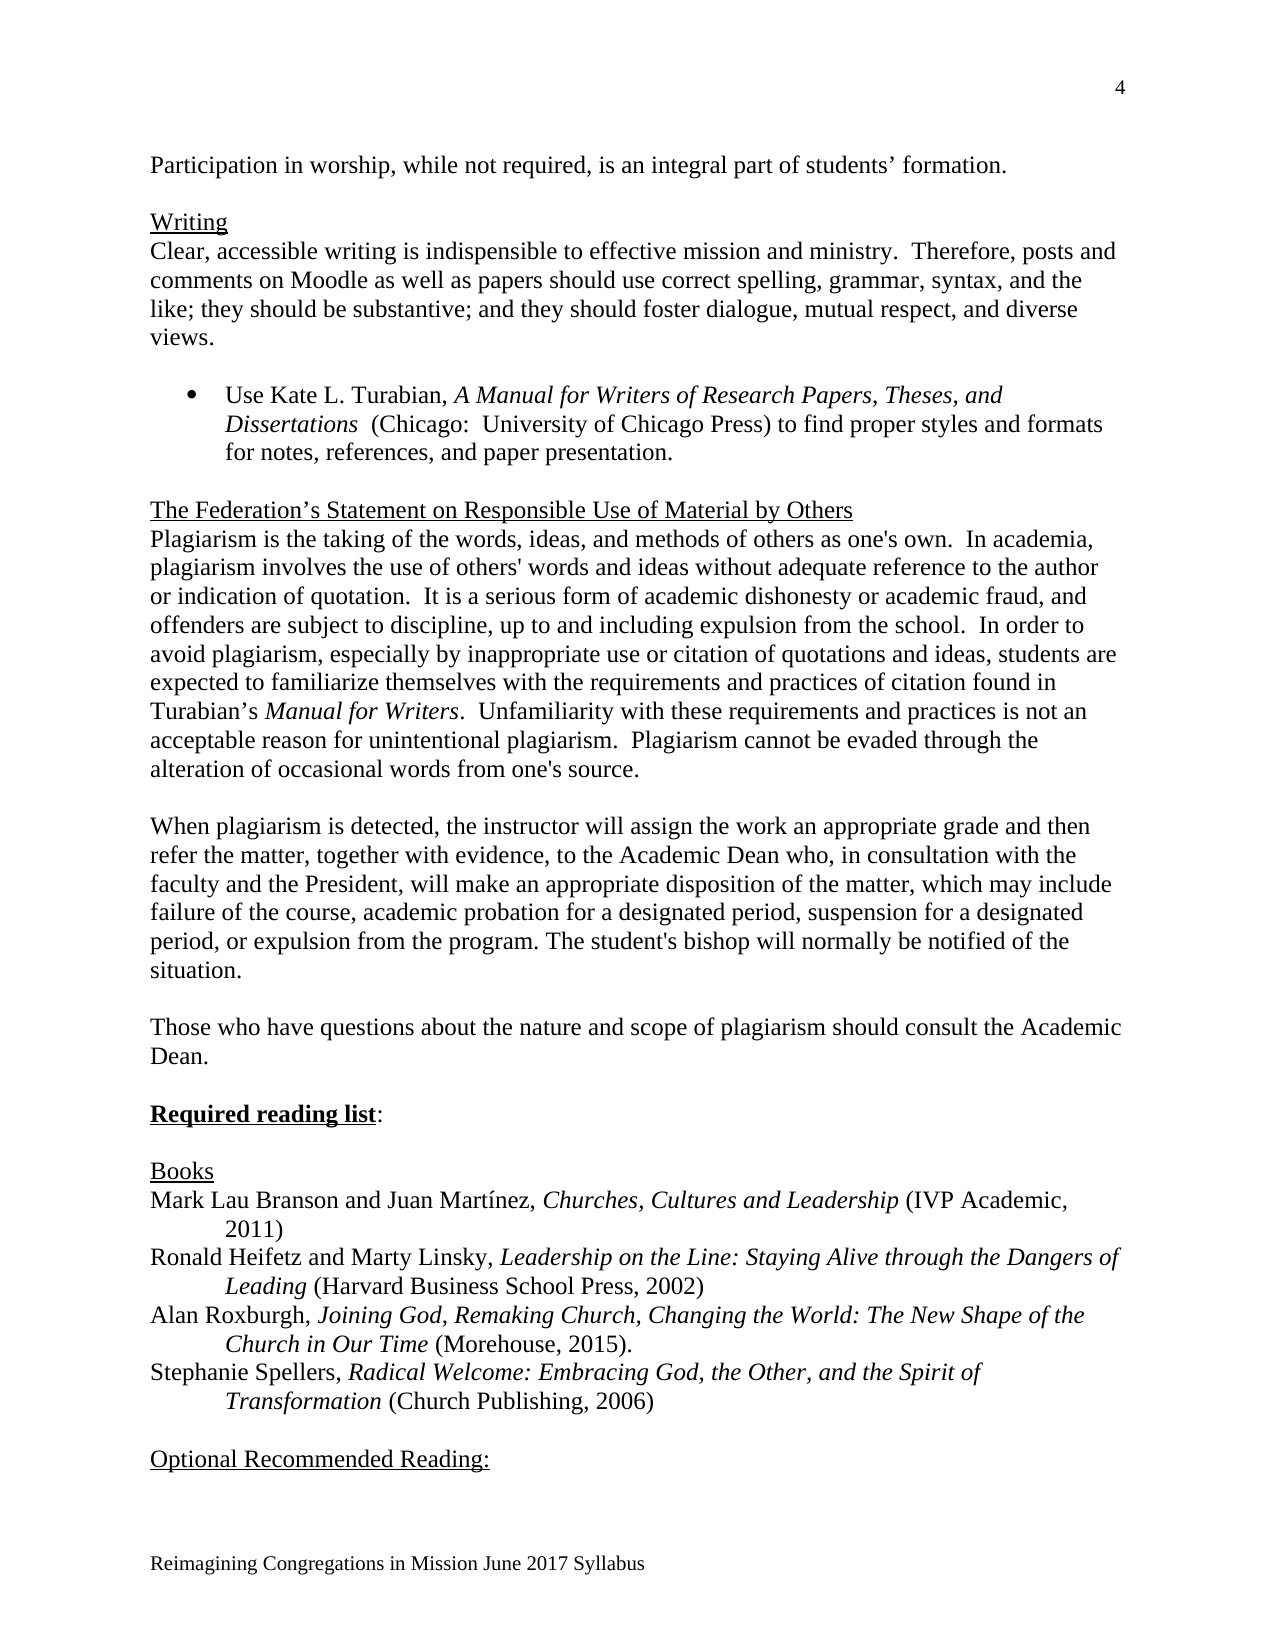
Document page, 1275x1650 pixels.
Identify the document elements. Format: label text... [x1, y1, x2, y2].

list Stephanie Spellers, Radical Welcome: Embracing God, the Other, and the Spirit of Transformation (Church Publishing, 2006) [150, 1357, 1125, 1415]
list Optional Recommended Reading: [150, 1444, 1125, 1472]
text Plagiarism is the taking of the words, ideas, and methods of others as one's own. In academia, plagiarism involves the use of others' words and ideas without adequate reference to the author or indication of quotation. It is a serious form of academic dishonesty or academic fraud, and offenders are subject to discipline, up to and including expulsion from the school. In order to avoid plagiarism, especially by inappropriate use or citation of quotations and ideas, students are expected to familiarize themselves with the requirements and practices of citation found in Turabian’s Manual for Writers. Unfamiliarity with these requirements and practices is not an acceptable reason for unintentional plagiarism. Plagiarism cannot be evaded through the alteration of occasional words from one's source. [150, 524, 1125, 782]
list Ronald Heifetz and Marty Linsky, Leadership on the Line: Staying Alive through the Dangers of Leading (Harvard Business School Press, 2002) [150, 1242, 1125, 1300]
text Required reading list: [150, 1099, 1125, 1127]
list Use Kate L. Turabian, A Manual for Writers of Research Papers, Theses, and Dissertations (Chicago: University of Chicago Press) to find proper styles and formats for notes, references, and paper presentation. [187, 380, 1125, 466]
list Books [150, 1156, 1125, 1185]
text Participation in worship, while not required, is an integral part of students’ formation. [150, 150, 1125, 179]
list Alan Roxburgh, Joining God, Remaking Church, Changing the World: The New Shape of the Church in Our Time (Morehouse, 2015). [150, 1300, 1125, 1357]
text When plagiarism is detected, the instructor will assign the work an appropriate grade and then refer the matter, together with evidence, to the Academic Dean who, in consultation with the faculty and the President, will make an appropriate disposition of the matter, which may include failure of the course, academic probation for a designated period, suspension for a designated period, or expulsion from the program. The student's bishop will normally be notified of the situation. [150, 811, 1125, 984]
text Those who have questions about the nature and scope of plagiarism should consult the Academic Dean. [150, 1012, 1125, 1070]
text Clear, accessible writing is indispensible to effective mission and ministry. Therefore, posts and comments on Moodle as well as papers should use correct spelling, grammar, syntax, and the like; they should be substantive; and they should foster dialogue, mutual respect, and diverse views. [150, 236, 1125, 351]
text Writing [150, 207, 1125, 236]
text The Federation’s Statement on Responsible Use of Material by Others [150, 495, 1125, 524]
list Mark Lau Branson and Juan Martínez, Churches, Cultures and Leadership (IVP Academic, 2011) [150, 1185, 1125, 1242]
